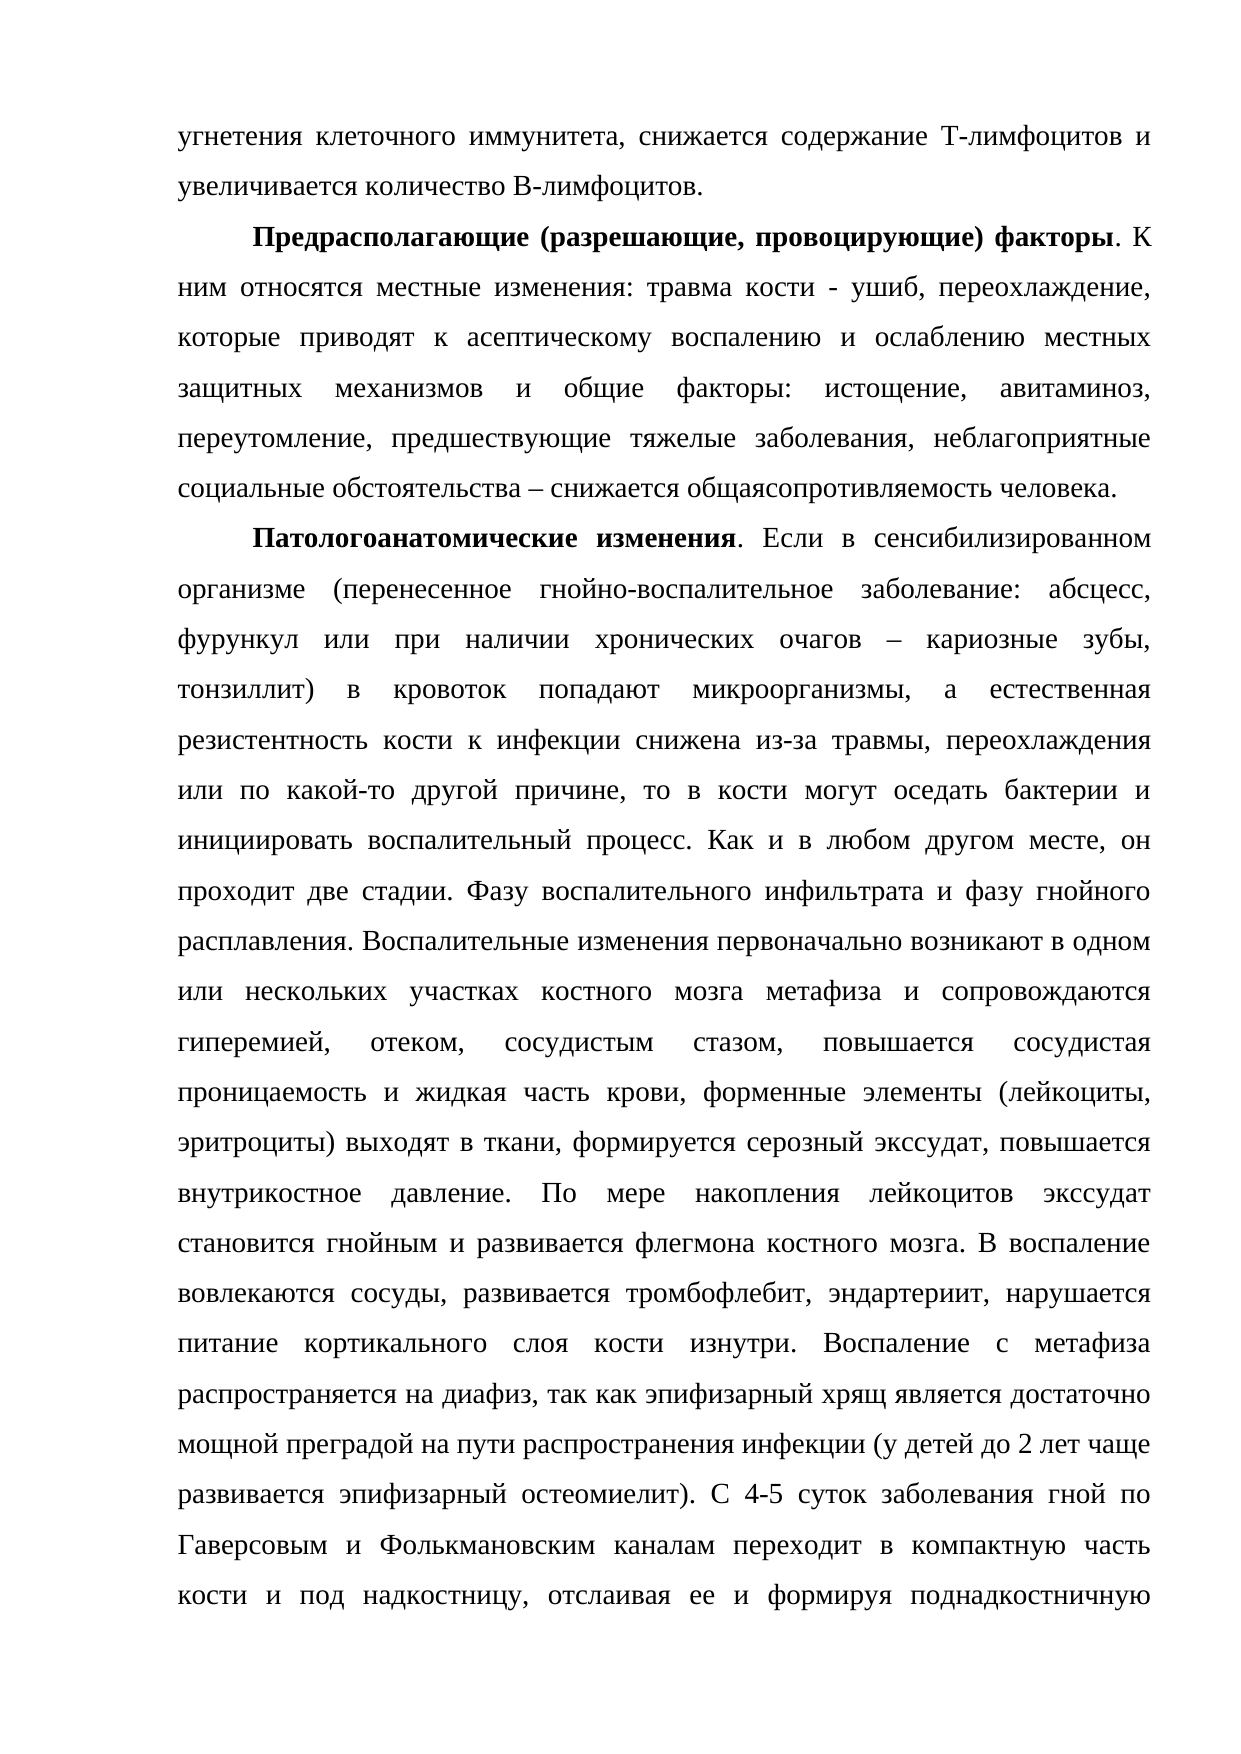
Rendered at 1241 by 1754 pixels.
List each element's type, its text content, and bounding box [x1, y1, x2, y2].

text Предрасполагающие (разрешающие, провоцирующие) факторы. К ним относятся местные изменения: травма кости - ушиб, переохлаждение, которые приводят к асептическому воспалению и ослаблению местных защитных механизмов и общие факторы: истощение, авитаминоз, переутомление, предшествующие тяжелые заболевания, неблагоприятные социальные обстоятельства – снижается общаясопротивляемость человека. [177, 219, 1152, 504]
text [177, 521, 1152, 1611]
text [177, 118, 1152, 202]
